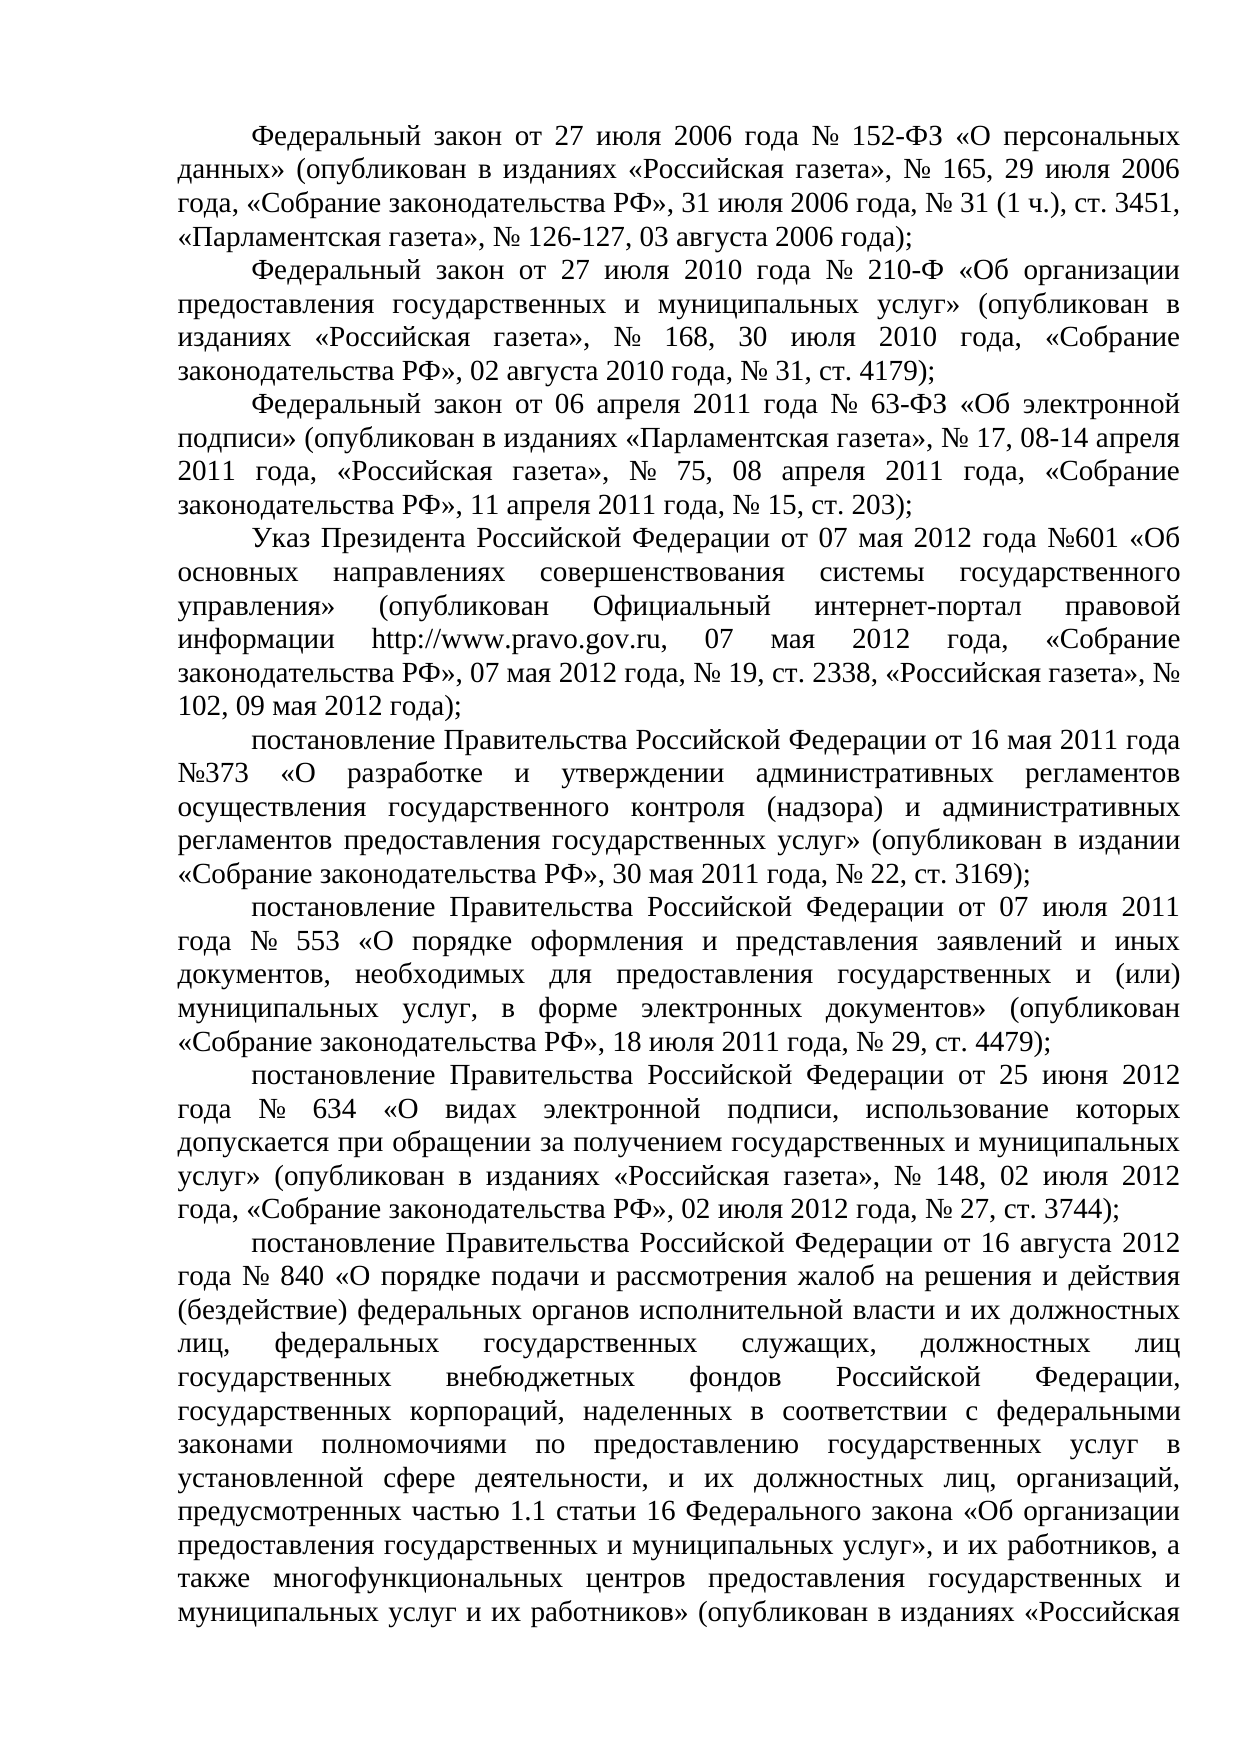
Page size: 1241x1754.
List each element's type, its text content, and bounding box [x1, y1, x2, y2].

text Федеральный закон от 27 июля 2006 года № 152-ФЗ «О персональных данных» (опубликован в изданиях «Российская газета», № 165, 29 июля 2006 года, «Собрание законодательства РФ», 31 июля 2006 года, № 31 (1 ч.), ст. 3451, «Парламентская газета», № 126-127, 03 августа 2006 года); [177, 118, 1181, 252]
text постановление Правительства Российской Федерации от 25 июня 2012 года № 634 «О видах электронной подписи, использование которых допускается при обращении за получением государственных и муниципальных услуг» (опубликован в изданиях «Российская газета», № 148, 02 июля 2012 года, «Собрание законодательства РФ», 02 июля 2012 года, № 27, ст. 3744); [177, 1057, 1181, 1225]
text постановление Правительства Российской Федерации от 16 мая 2011 года №373 «О разработке и утверждении административных регламентов осуществления государственного контроля (надзора) и административных регламентов предоставления государственных услуг» (опубликован в издании «Собрание законодательства РФ», 30 мая 2011 года, № 22, ст. 3169); [177, 722, 1181, 889]
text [177, 1225, 1181, 1627]
text Федеральный закон от 06 апреля 2011 года № 63-ФЗ «Об электронной подписи» (опубликован в изданиях «Парламентская газета», № 17, 08-14 апреля 2011 года, «Российская газета», № 75, 08 апреля 2011 года, «Собрание законодательства РФ», 11 апреля 2011 года, № 15, ст. 203); [177, 386, 1181, 521]
text Указ Президента Российской Федерации от 07 мая 2012 года №601 «Об основных направлениях совершенствования системы государственного управления» (опубликован Официальный интернет-портал правовой информации http://www.pravo.gov.ru, 07 мая 2012 года, «Собрание законодательства РФ», 07 мая 2012 года, № 19, ст. 2338, «Российская газета», № 102, 09 мая 2012 года); [177, 521, 1181, 722]
text постановление Правительства Российской Федерации от 07 июля 2011 года № 553 «О порядке оформления и представления заявлений и иных документов, необходимых для предоставления государственных и (или) муниципальных услуг, в форме электронных документов» (опубликован «Собрание законодательства РФ», 18 июля 2011 года, № 29, ст. 4479); [177, 889, 1181, 1057]
text Федеральный закон от 27 июля 2010 года № 210-Ф «Об организации предоставления государственных и муниципальных услуг» (опубликован в изданиях «Российская газета», № 168, 30 июля 2010 года, «Собрание законодательства РФ», 02 августа 2010 года, № 31, ст. 4179); [177, 252, 1181, 386]
